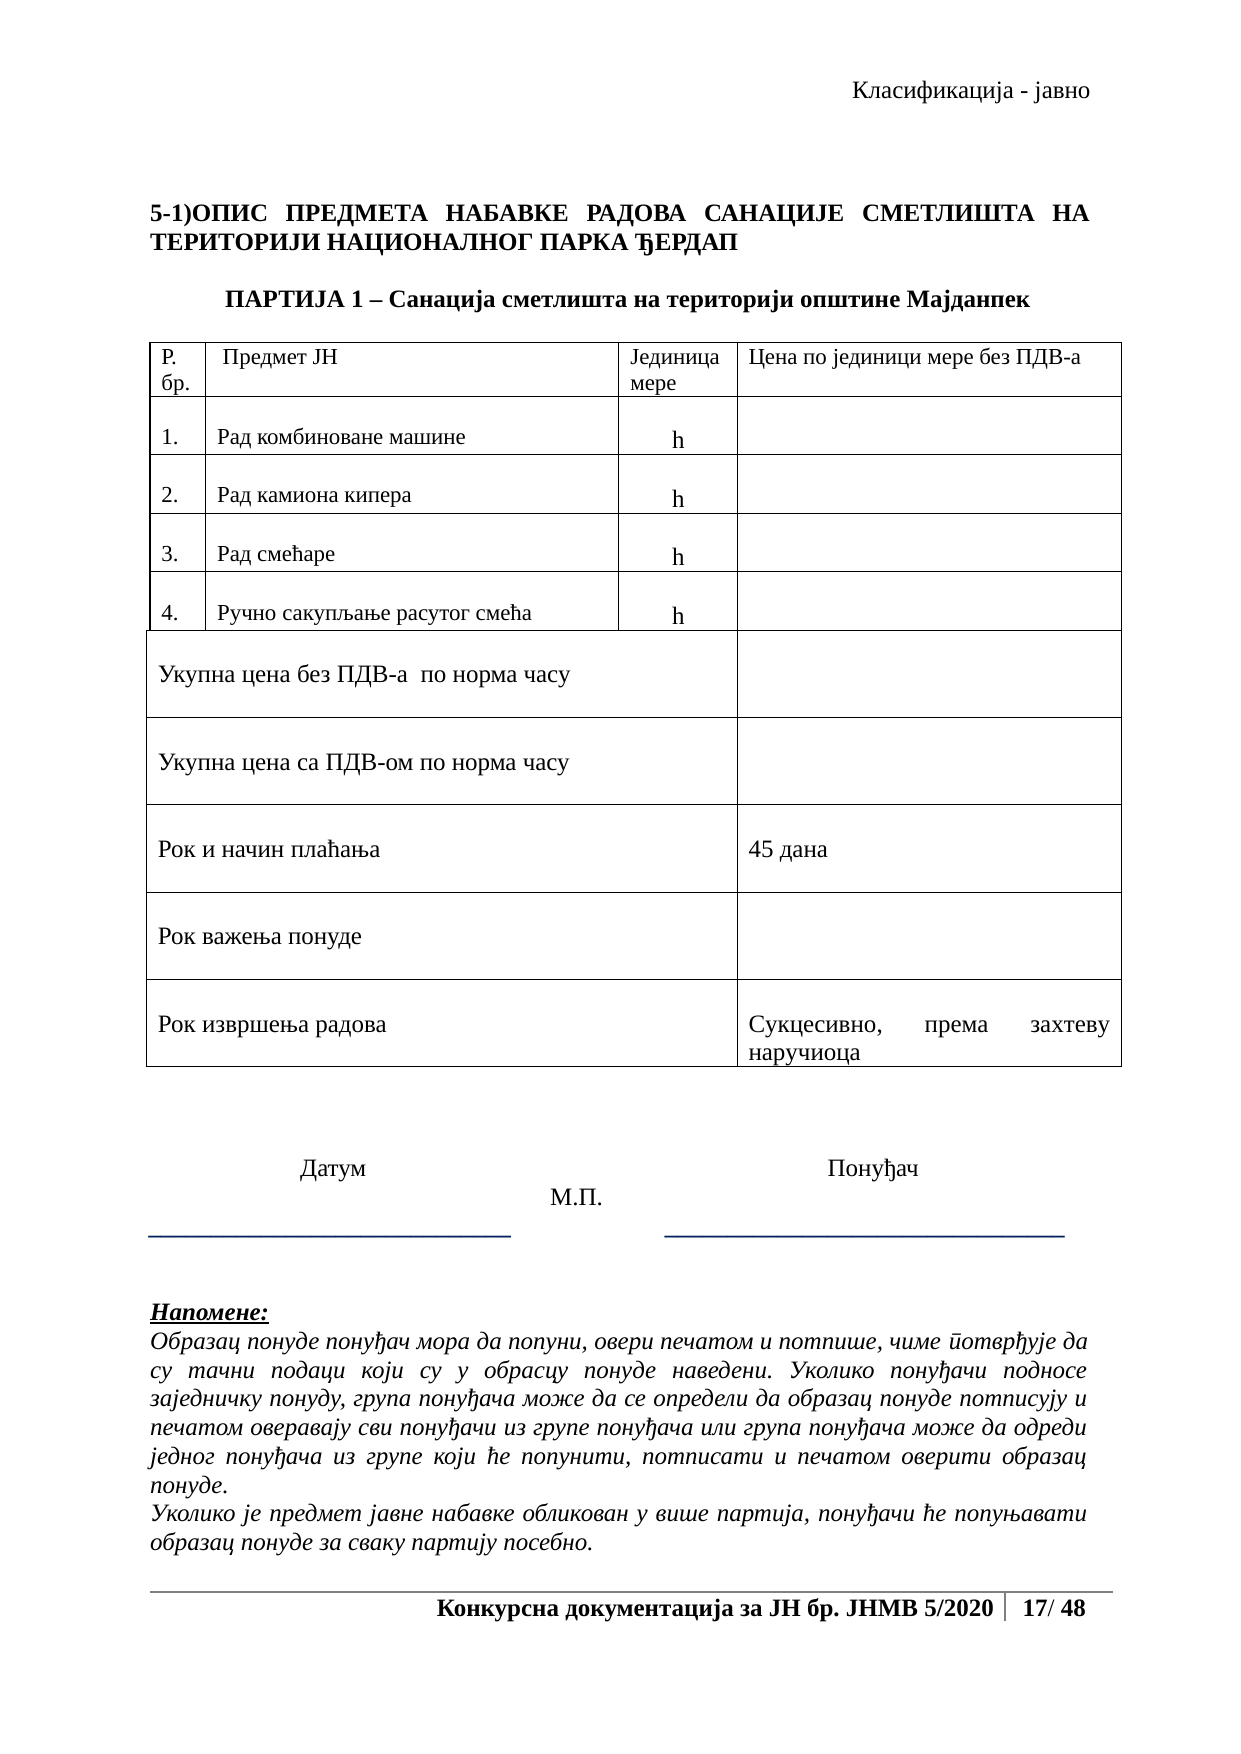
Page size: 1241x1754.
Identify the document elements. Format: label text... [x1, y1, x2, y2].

table_cell Рок извршења радова [147, 980, 737, 1066]
table_cell 3. [151, 514, 205, 571]
table_cell Сукцесивно, према захтеву наручиоца [738, 980, 1121, 1066]
table_cell Рад камиона кипера [206, 455, 618, 513]
table_cell Рад комбиноване машине [206, 397, 618, 454]
table_cell h [619, 397, 737, 454]
text ПАРТИЈА 1 – Санација сметлишта на територији општине Мајданпек [225, 284, 1090, 313]
table_cell Укупна цена са ПДВ-ом по норма часу [147, 718, 737, 804]
table_cell 1. [151, 397, 205, 454]
table_cell h [619, 572, 737, 630]
text Датум Понуђач [225, 1153, 1090, 1182]
text 5-1)ОПИС ПРЕДМЕТА НАБАВКЕ РАДОВА САНАЦИЈЕ СМЕТЛИШТА НА ТЕРИТОРИЈИ НАЦИОНАЛНОГ ПАРКА ЂЕРДАП [150, 198, 1090, 256]
text Уколико је предмет јавне набавке обликован у више партија, понуђачи ће попуњавати образац понуде за сваку партију посебно. [150, 1498, 1090, 1556]
table_cell [738, 455, 1121, 513]
text М.П. [450, 1182, 1090, 1211]
table_cell Ручно сакупљање расутог смећа [206, 572, 618, 630]
table_cell Рок и начин плаћања [147, 805, 737, 892]
table_header Цена по јединици мере без ПДВ-а [738, 343, 1121, 396]
table_header Јединица мере [619, 343, 737, 396]
table_cell [738, 397, 1121, 454]
text Образац понуде понуђач мора да попуни, овери печатом и потпише, чиме потврђује да су тачни подаци који су у обрасцу понуде наведени. Уколико понуђачи подносе заједничку понуду, група понуђача може да се определи да образац понуде потписују и печатом оверавају сви понуђачи из групе понуђача или група понуђача може да одреди једног понуђача из групе који ће попунити, потписати и печатом оверити образац понуде. [150, 1326, 1090, 1498]
table_header Предмет ЈН [206, 343, 618, 396]
table_cell h [619, 455, 737, 513]
table_cell [738, 718, 1121, 804]
table_cell [738, 631, 1121, 717]
table_cell 4. [151, 572, 205, 630]
table_cell h [619, 514, 737, 571]
table_cell Рок важења понуде [147, 893, 737, 979]
table_cell 2. [151, 455, 205, 513]
table_cell Укупна цена без ПДВ-а по норма часу [147, 631, 737, 717]
table_header Р. бр. [151, 343, 205, 396]
table_cell [738, 572, 1121, 630]
text _____________________________ ________________________________ [150, 1211, 1090, 1240]
table_cell [738, 893, 1121, 979]
table_cell Рад смећаре [206, 514, 618, 571]
text Напомене: [150, 1297, 1090, 1326]
table_cell 45 дана [738, 805, 1121, 892]
table_cell [738, 514, 1121, 571]
